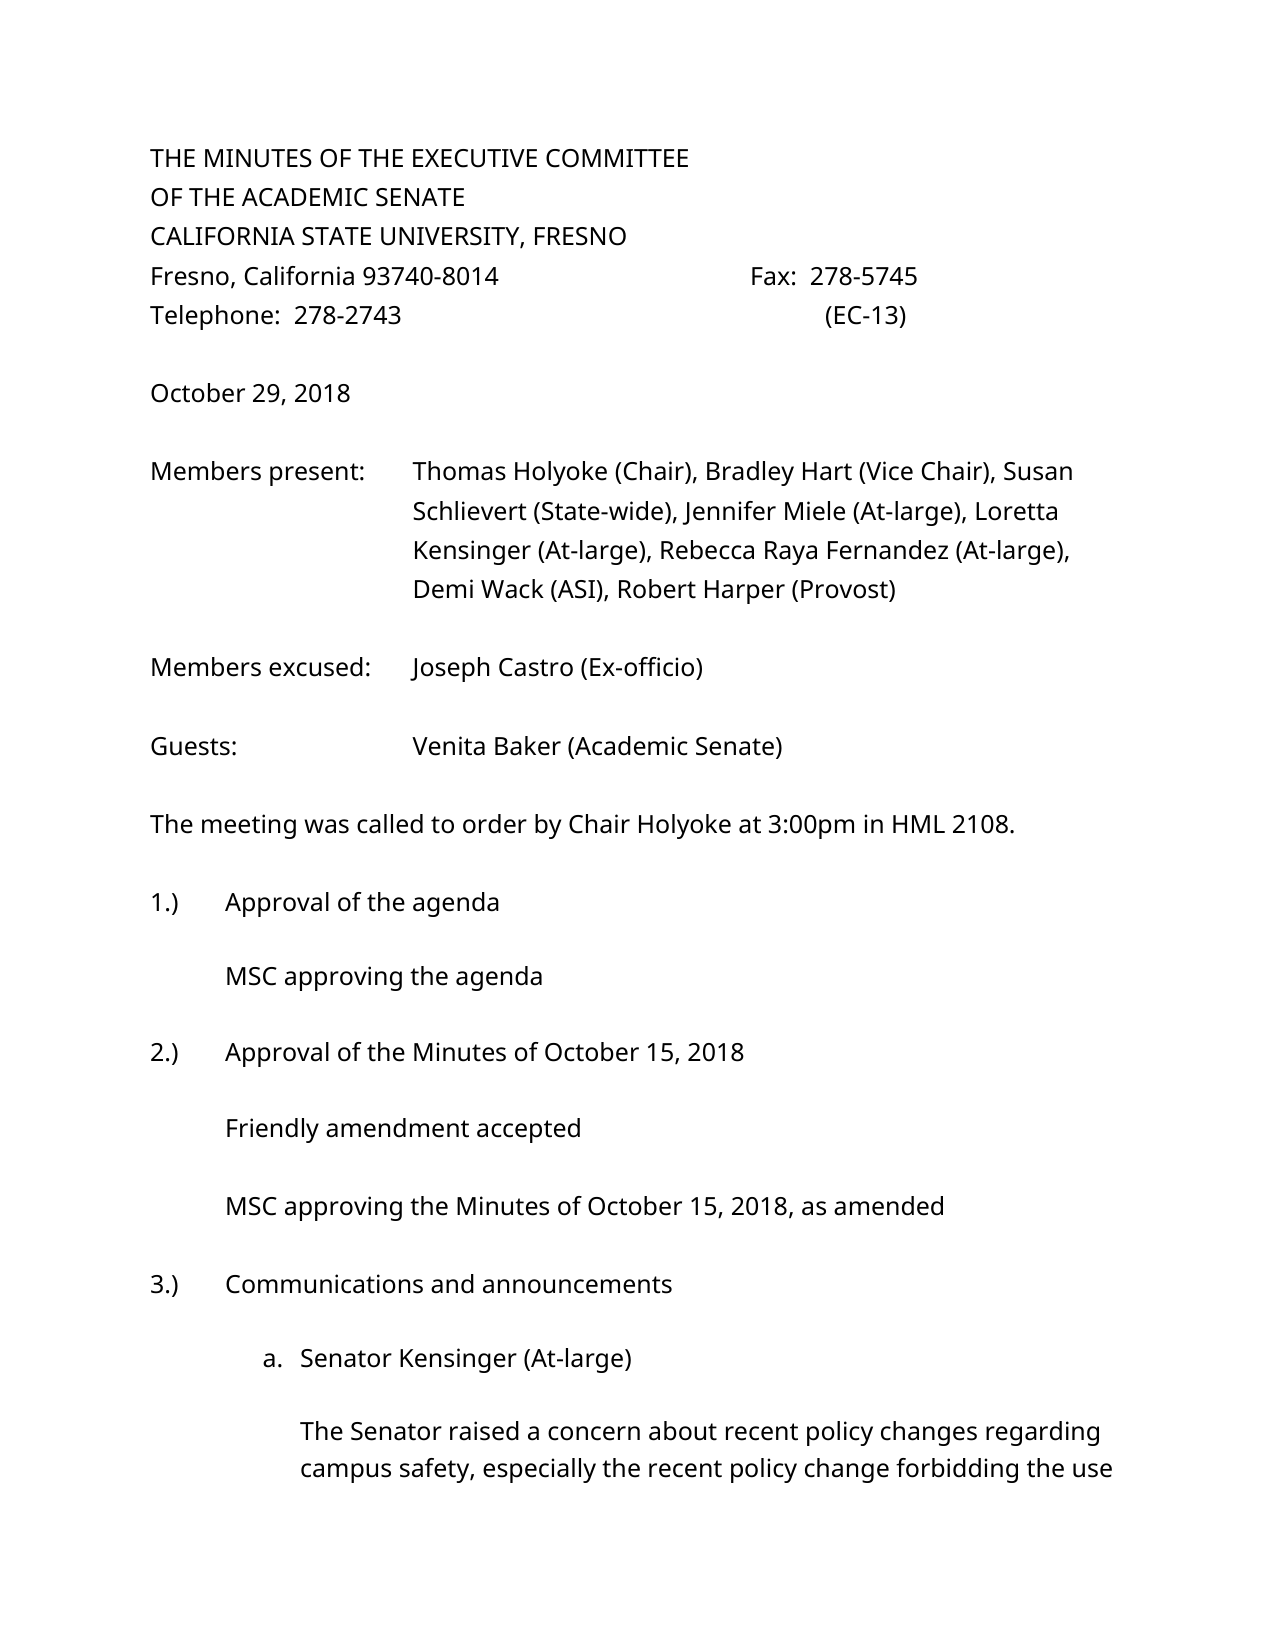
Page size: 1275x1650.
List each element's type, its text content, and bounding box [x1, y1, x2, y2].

list Approval of the Minutes of October 15, 2018 [150, 1034, 1125, 1068]
text Telephone: 278-2743 (EC-13) [150, 297, 1125, 331]
list Friendly amendment accepted [225, 1110, 1125, 1144]
text October 29, 2018 [150, 376, 1125, 410]
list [262, 1340, 1125, 1485]
text CALIFORNIA STATE UNIVERSITY, FRESNO [150, 219, 1125, 253]
text OF THE ACADEMIC SENATE [150, 180, 1125, 214]
text Members present: Thomas Holyoke (Chair), Bradley Hart (Vice Chair), Susan Schlievert (State-wide), Jennifer Miele (At-large), Loretta Kensinger (At-large), Rebecca Raya Fernandez (At-large), Demi Wack (ASI), Robert Harper (Provost) [150, 454, 1125, 606]
text THE MINUTES OF THE EXECUTIVE COMMITTEE [150, 141, 1125, 175]
list MSC approving the Minutes of October 15, 2018, as amended [225, 1188, 1125, 1223]
list MSC approving the agenda [225, 958, 1125, 992]
text Fresno, California 93740-8014 Fax: 278-5745 [150, 258, 1125, 292]
text The meeting was called to order by Chair Holyoke at 3:00pm in HML 2108. [150, 806, 1125, 841]
list Approval of the agenda [150, 885, 1125, 919]
list Communications and announcements [150, 1267, 1125, 1301]
text Guests: Venita Baker (Academic Senate) [150, 728, 1125, 762]
text Members excused: Joseph Castro (Ex-officio) [150, 650, 1125, 684]
